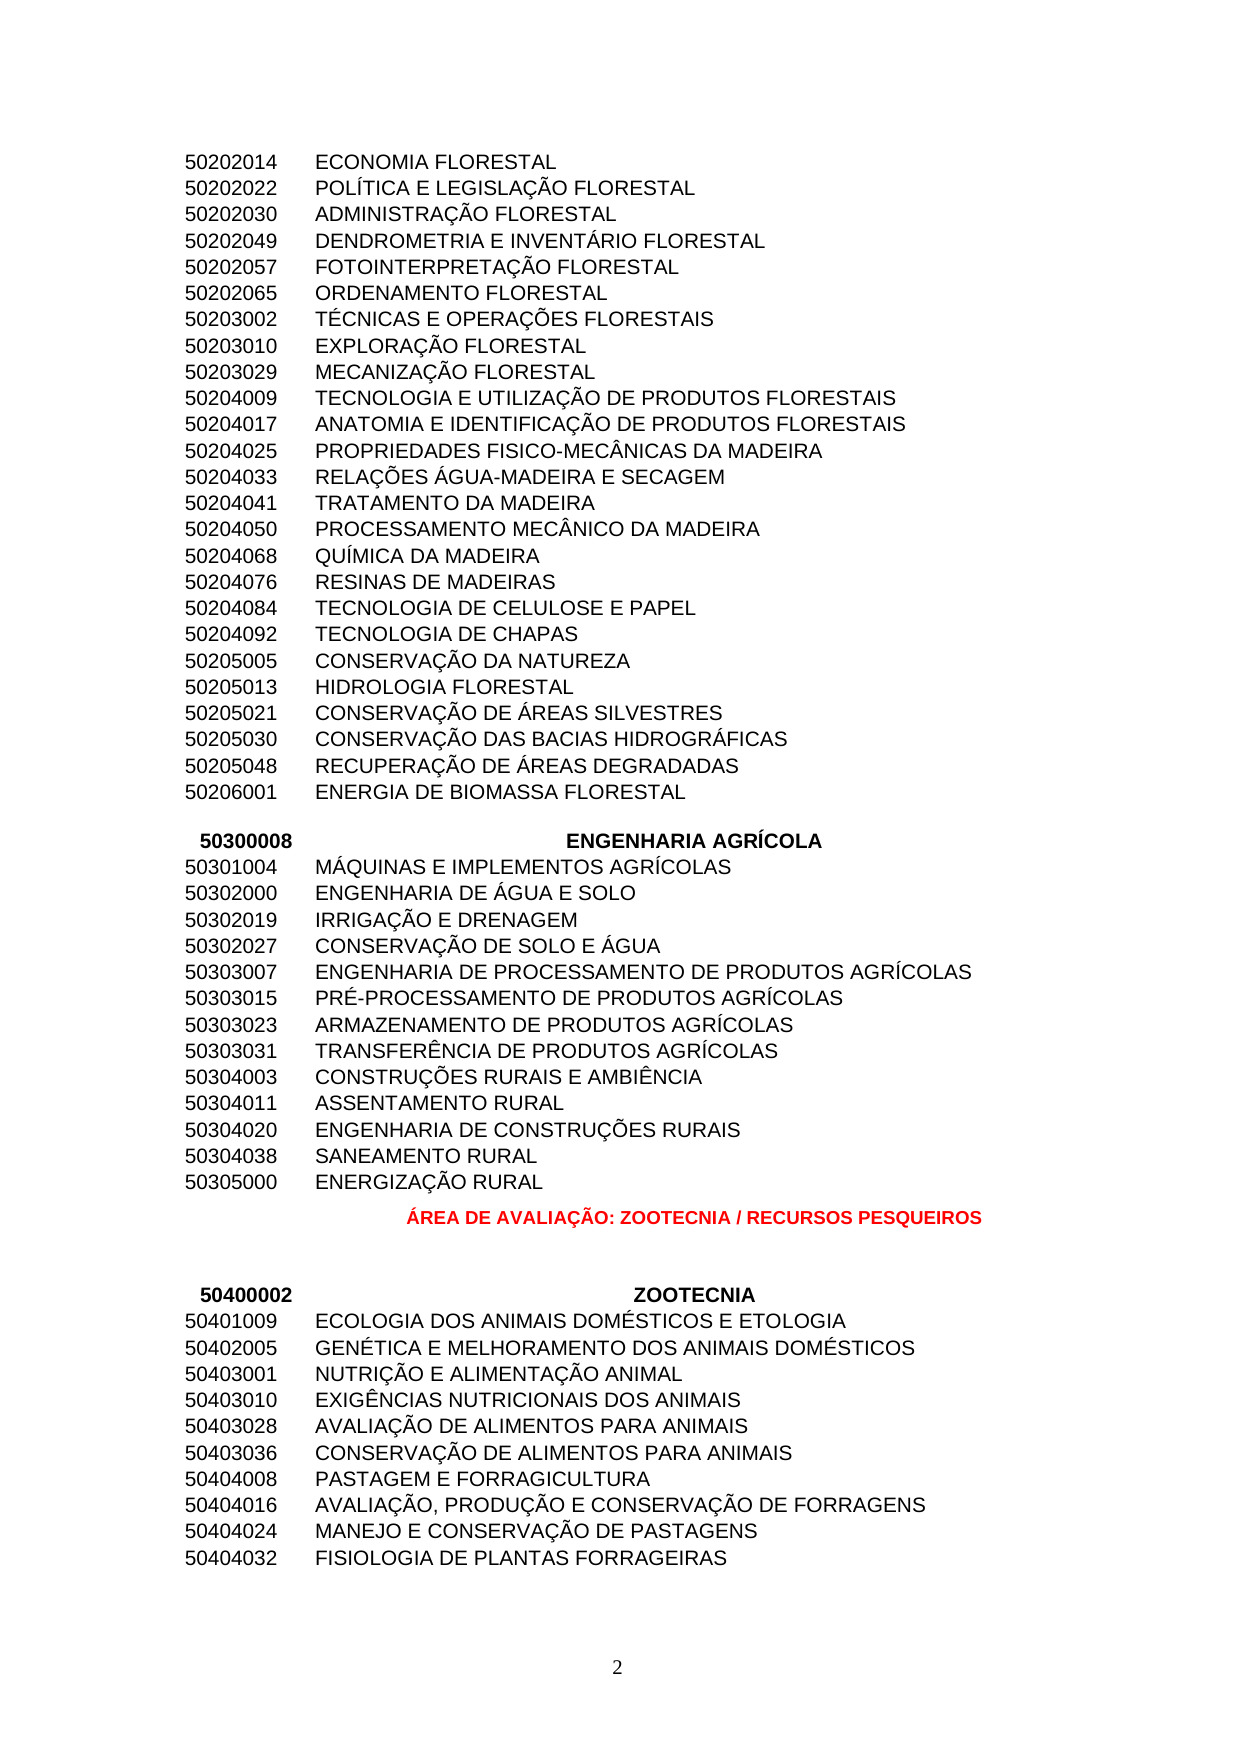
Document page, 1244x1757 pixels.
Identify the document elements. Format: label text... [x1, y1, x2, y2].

text 50404008 PASTAGEM E FORRAGICULTURA [184, 1467, 1069, 1491]
text 50204092 TECNOLOGIA DE CHAPAS [184, 622, 1069, 646]
text 50202065 ORDENAMENTO FLORESTAL [184, 281, 1069, 305]
text 50403001 NUTRIÇÃO E ALIMENTAÇÃO ANIMAL [184, 1362, 1069, 1386]
text 50304038 SANEAMENTO RURAL [184, 1144, 1069, 1168]
text 50204068 QUÍMICA DA MADEIRA [184, 543, 1069, 567]
text 50202022 POLÍTICA E LEGISLAÇÃO FLORESTAL [184, 176, 1069, 200]
text 50202030 ADMINISTRAÇÃO FLORESTAL [184, 202, 1069, 226]
text 50401009 ECOLOGIA DOS ANIMAIS DOMÉSTICOS E ETOLOGIA [184, 1309, 1069, 1333]
text 50304020 ENGENHARIA DE CONSTRUÇÕES RURAIS [184, 1117, 1069, 1141]
text 50303031 TRANSFERÊNCIA DE PRODUTOS AGRÍCOLAS [184, 1039, 1069, 1063]
text 50403036 CONSERVAÇÃO DE ALIMENTOS PARA ANIMAIS [184, 1441, 1069, 1464]
text 50202049 DENDROMETRIA E INVENTÁRIO FLORESTAL [184, 228, 1069, 252]
text 50205021 CONSERVAÇÃO DE ÁREAS SILVESTRES [184, 701, 1069, 725]
text 50403010 EXIGÊNCIAS NUTRICIONAIS DOS ANIMAIS [184, 1388, 1069, 1412]
text 50301004 MÁQUINAS E IMPLEMENTOS AGRÍCOLAS [184, 855, 1069, 879]
text 50203029 MECANIZAÇÃO FLORESTAL [184, 360, 1069, 384]
text 50203002 TÉCNICAS E OPERAÇÕES FLORESTAIS [184, 307, 1069, 331]
text 50204041 TRATAMENTO DA MADEIRA [184, 491, 1069, 515]
text 50202057 FOTOINTERPRETAÇÃO FLORESTAL [184, 255, 1069, 279]
text 50303023 ARMAZENAMENTO DE PRODUTOS AGRÍCOLAS [184, 1012, 1069, 1036]
text 50205005 CONSERVAÇÃO DA NATUREZA [184, 648, 1069, 672]
text 50404032 FISIOLOGIA DE PLANTAS FORRAGEIRAS [184, 1546, 1069, 1569]
text 50302027 CONSERVAÇÃO DE SOLO E ÁGUA [184, 934, 1069, 958]
text 50205030 CONSERVAÇÃO DAS BACIAS HIDROGRÁFICAS [184, 727, 1069, 751]
text 50203010 EXPLORAÇÃO FLORESTAL [184, 333, 1069, 357]
text 50305000 ENERGIZAÇÃO RURAL [184, 1170, 1069, 1194]
text 50400002 ZOOTECNIA [195, 1283, 760, 1307]
text 50205013 HIDROLOGIA FLORESTAL [184, 675, 1069, 699]
text 50204033 RELAÇÕES ÁGUA-MADEIRA E SECAGEM [184, 465, 1069, 489]
text 50304011 ASSENTAMENTO RURAL [184, 1091, 1069, 1115]
text 50204084 TECNOLOGIA DE CELULOSE E PAPEL [184, 596, 1069, 620]
text 50402005 GENÉTICA E MELHORAMENTO DOS ANIMAIS DOMÉSTICOS [184, 1336, 1069, 1359]
text 50206001 ENERGIA DE BIOMASSA FLORESTAL [184, 780, 1069, 804]
text 50404016 AVALIAÇÃO, PRODUÇÃO E CONSERVAÇÃO DE FORRAGENS [184, 1493, 1069, 1517]
text 50303015 PRÉ-PROCESSAMENTO DE PRODUTOS AGRÍCOLAS [184, 986, 1069, 1010]
text 50300008 ENGENHARIA AGRÍCOLA [196, 828, 826, 852]
text ÁREA DE AVALIAÇÃO: ZOOTECNIA / RECURSOS PESQUEIROS [406, 1207, 1069, 1229]
text 50204076 RESINAS DE MADEIRAS [184, 570, 1069, 594]
text 50302019 IRRIGAÇÃO E DRENAGEM [184, 907, 1069, 931]
text 50404024 MANEJO E CONSERVAÇÃO DE PASTAGENS [184, 1519, 1069, 1543]
text 50205048 RECUPERAÇÃO DE ÁREAS DEGRADADAS [184, 753, 1069, 777]
text 50202014 ECONOMIA FLORESTAL [184, 150, 1069, 174]
text 50204017 ANATOMIA E IDENTIFICAÇÃO DE PRODUTOS FLORESTAIS [184, 412, 1069, 436]
text 50302000 ENGENHARIA DE ÁGUA E SOLO [184, 881, 1069, 905]
text 50403028 AVALIAÇÃO DE ALIMENTOS PARA ANIMAIS [184, 1414, 1069, 1438]
text 50304003 CONSTRUÇÕES RURAIS E AMBIÊNCIA [184, 1065, 1069, 1089]
text 50303007 ENGENHARIA DE PROCESSAMENTO DE PRODUTOS AGRÍCOLAS [184, 960, 1069, 984]
text 50204050 PROCESSAMENTO MECÂNICO DA MADEIRA [184, 517, 1069, 541]
text 50204025 PROPRIEDADES FISICO-MECÂNICAS DA MADEIRA [184, 438, 1069, 462]
text 50204009 TECNOLOGIA E UTILIZAÇÃO DE PRODUTOS FLORESTAIS [184, 386, 1069, 410]
